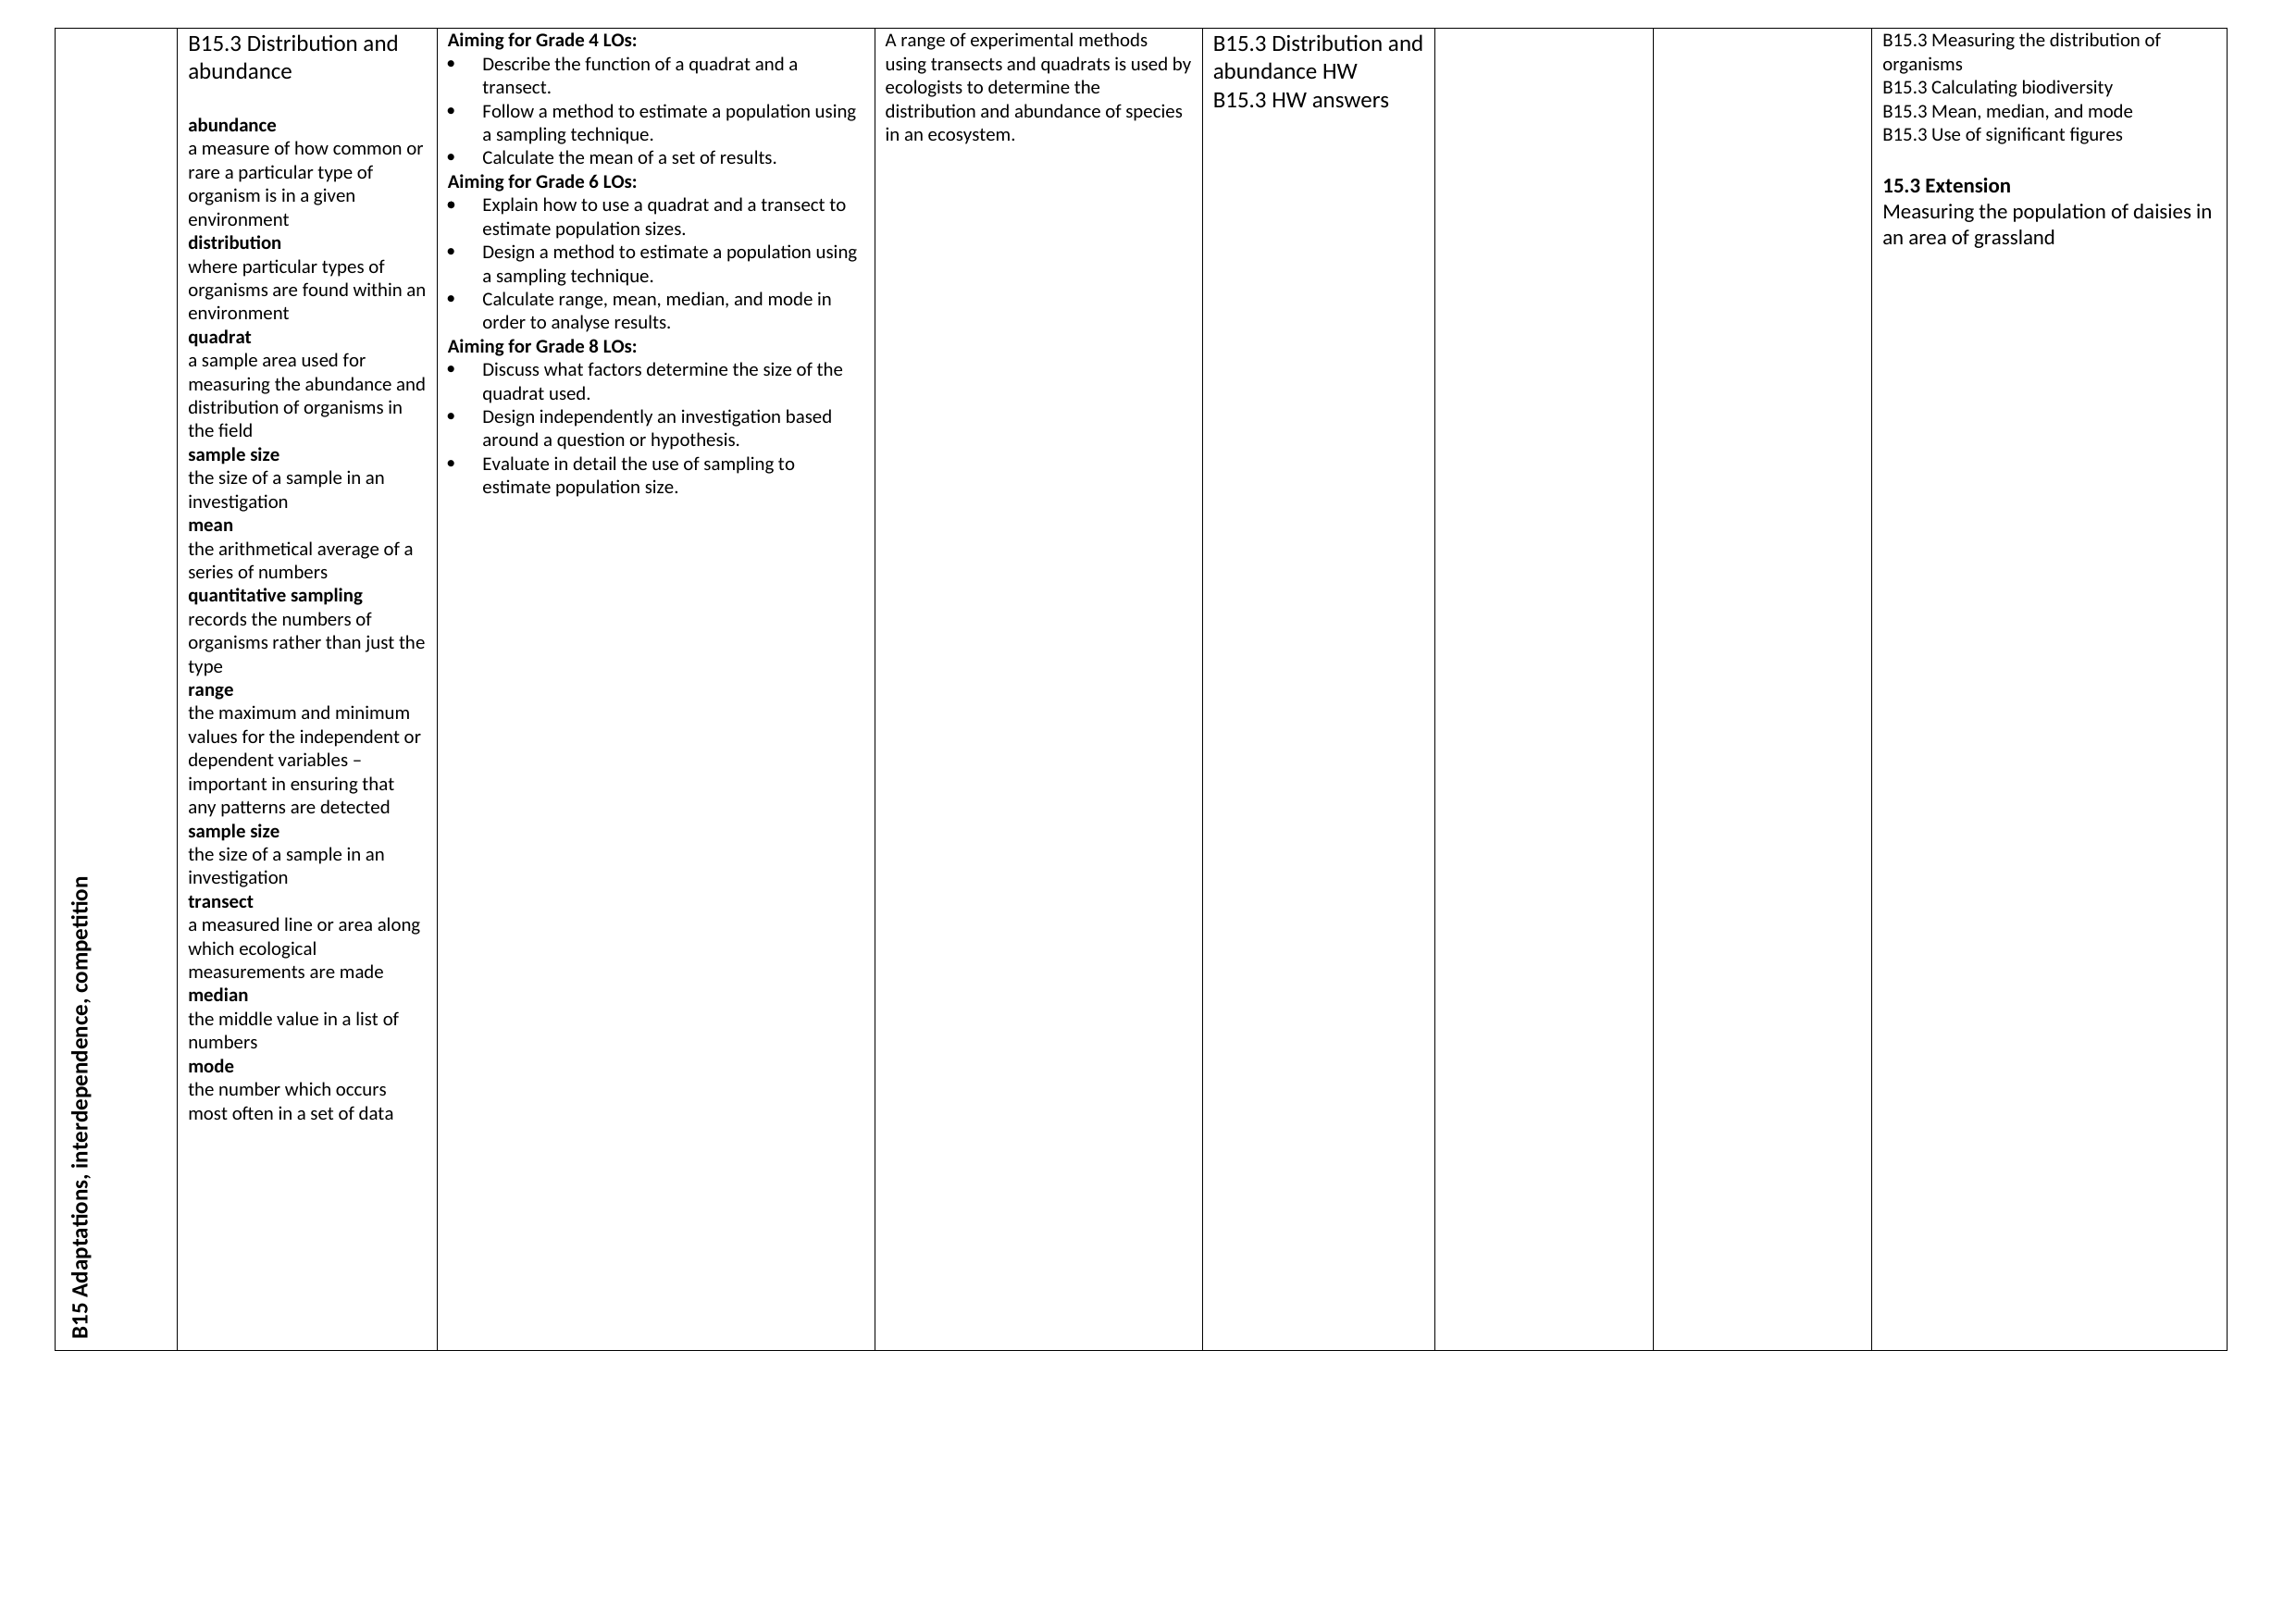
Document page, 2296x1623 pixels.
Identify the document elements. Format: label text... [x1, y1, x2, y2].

table_cell Aiming for Grade 4 LOs: Describe the function of a quadrat and a transect. Follow a method to estimate a population using a sampling technique. Calculate the mean of a set of results. Aiming for Grade 6 LOs: Explain how to use a quadrat and a transect to estimate population sizes. Design a method to estimate a population using a sampling technique. Calculate range, mean, median, and mode in order to analyse results. Aiming for Grade 8 LOs: Discuss what factors determine the size of the quadrat used. Design independently an investigation based around a question or hypothesis. Evaluate in detail the use of sampling to estimate population size. [438, 29, 875, 1350]
table_cell [1435, 29, 1653, 1350]
table_cell B15.3 Distribution and abundance HW B15.3 HW answers [1203, 29, 1434, 1350]
table_cell B15.3 Measuring the distribution of organisms B15.3 Calculating biodiversity B15.3 Mean, median, and mode B15.3 Use of significant figures 15.3 Extension Measuring the population of daisies in an area of grassland [1872, 29, 2227, 1350]
table_cell [1654, 29, 1871, 1350]
table_cell A range of experimental methods using transects and quadrats is used by ecologists to determine the distribution and abundance of species in an ecosystem. [875, 29, 1202, 1350]
table_cell B15.3 Distribution and abundance abundance a measure of how common or rare a particular type of organism is in a given environment distribution where particular types of organisms are found within an environment quadrat a sample area used for measuring the abundance and distribution of organisms in the field sample size the size of a sample in an investigation mean the arithmetical average of a series of numbers quantitative sampling records the numbers of organisms rather than just the type range the maximum and minimum values for the independent or dependent variables – important in ensuring that any patterns are detected sample size the size of a sample in an investigation transect a measured line or area along which ecological measurements are made median the middle value in a list of numbers mode the number which occurs most often in a set of data [178, 29, 437, 1350]
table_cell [56, 29, 177, 1350]
